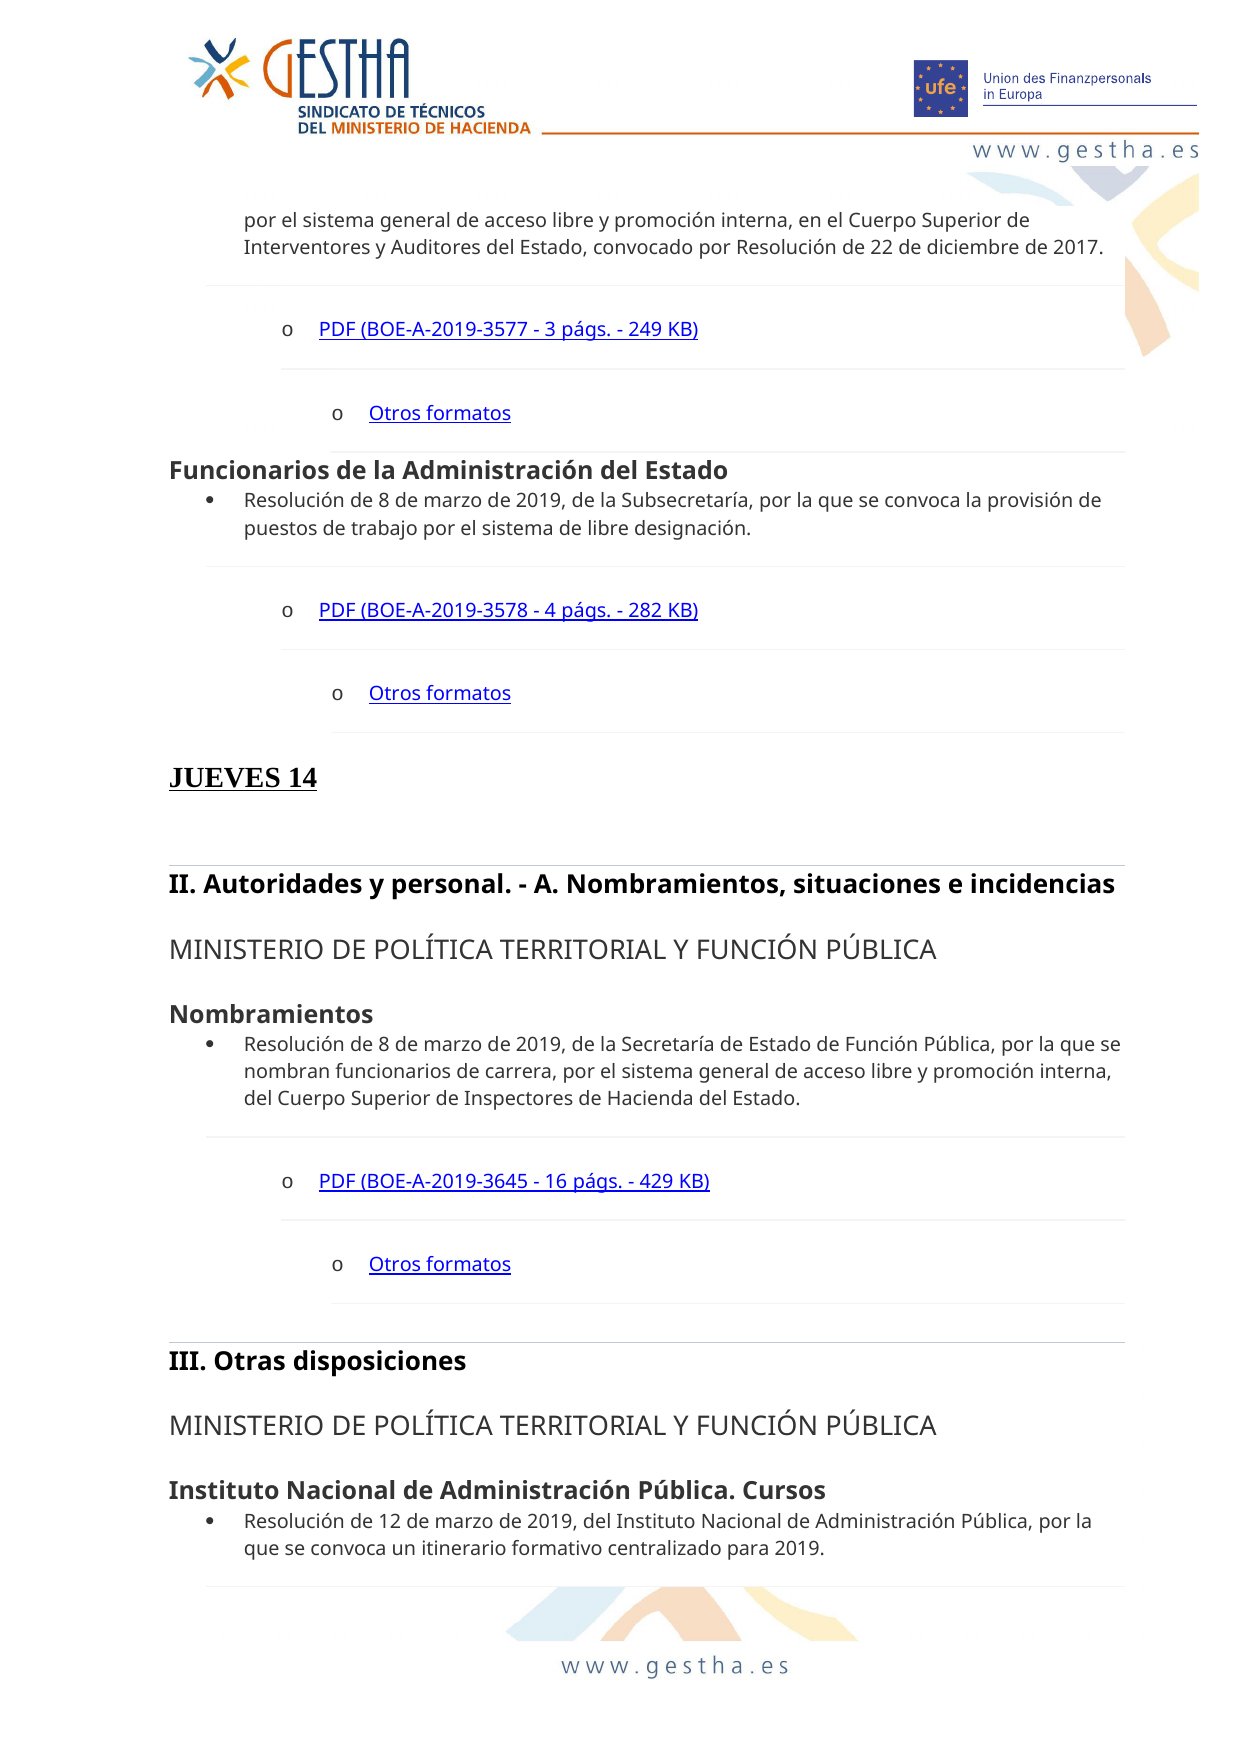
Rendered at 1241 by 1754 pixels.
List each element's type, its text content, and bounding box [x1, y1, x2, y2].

subtitle MINISTERIO DE POLÍTICA TERRITORIAL Y FUNCIÓN PÚBLICA [169, 930, 1125, 967]
list Resolución de 8 de marzo de 2019, de la Secretaría de Estado de Función Pública, por la que se nombran funcionarios de carrera, por el sistema general de acceso libre y promoción interna, del Cuerpo Superior de Inspectores de Hacienda del Estado. [206, 1030, 1125, 1136]
picture [187, 37, 1200, 441]
list Otros formatos [331, 399, 1125, 451]
list Otros formatos [331, 1250, 1125, 1303]
subtitle Instituto Nacional de Administración Pública. Cursos [169, 1473, 1125, 1507]
list Otros formatos [331, 679, 1125, 732]
picture [168, 1316, 1181, 1680]
subtitle III. Otras disposiciones [169, 1343, 1125, 1378]
subtitle Nombramientos [169, 996, 1125, 1030]
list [206, 206, 1125, 285]
subtitle II. Autoridades y personal. - A. Nombramientos, situaciones e incidencias [169, 866, 1125, 901]
text JUEVES 14 [169, 761, 1125, 794]
subtitle MINISTERIO DE POLÍTICA TERRITORIAL Y FUNCIÓN PÚBLICA [169, 1407, 1125, 1444]
list PDF (BOE-A-2019-3645 - 16 págs. - 429 KB) [281, 1167, 1125, 1219]
list PDF (BOE-A-2019-3577 - 3 págs. - 249 KB) [281, 316, 1125, 368]
subtitle Funcionarios de la Administración del Estado [169, 453, 1125, 487]
list Resolución de 8 de marzo de 2019, de la Subsecretaría, por la que se convoca la provisión de puestos de trabajo por el sistema de libre designación. [206, 487, 1125, 566]
list Resolución de 12 de marzo de 2019, del Instituto Nacional de Administración Pública, por la que se convoca un itinerario formativo centralizado para 2019. [206, 1507, 1125, 1586]
list PDF (BOE-A-2019-3578 - 4 págs. - 282 KB) [281, 596, 1125, 649]
